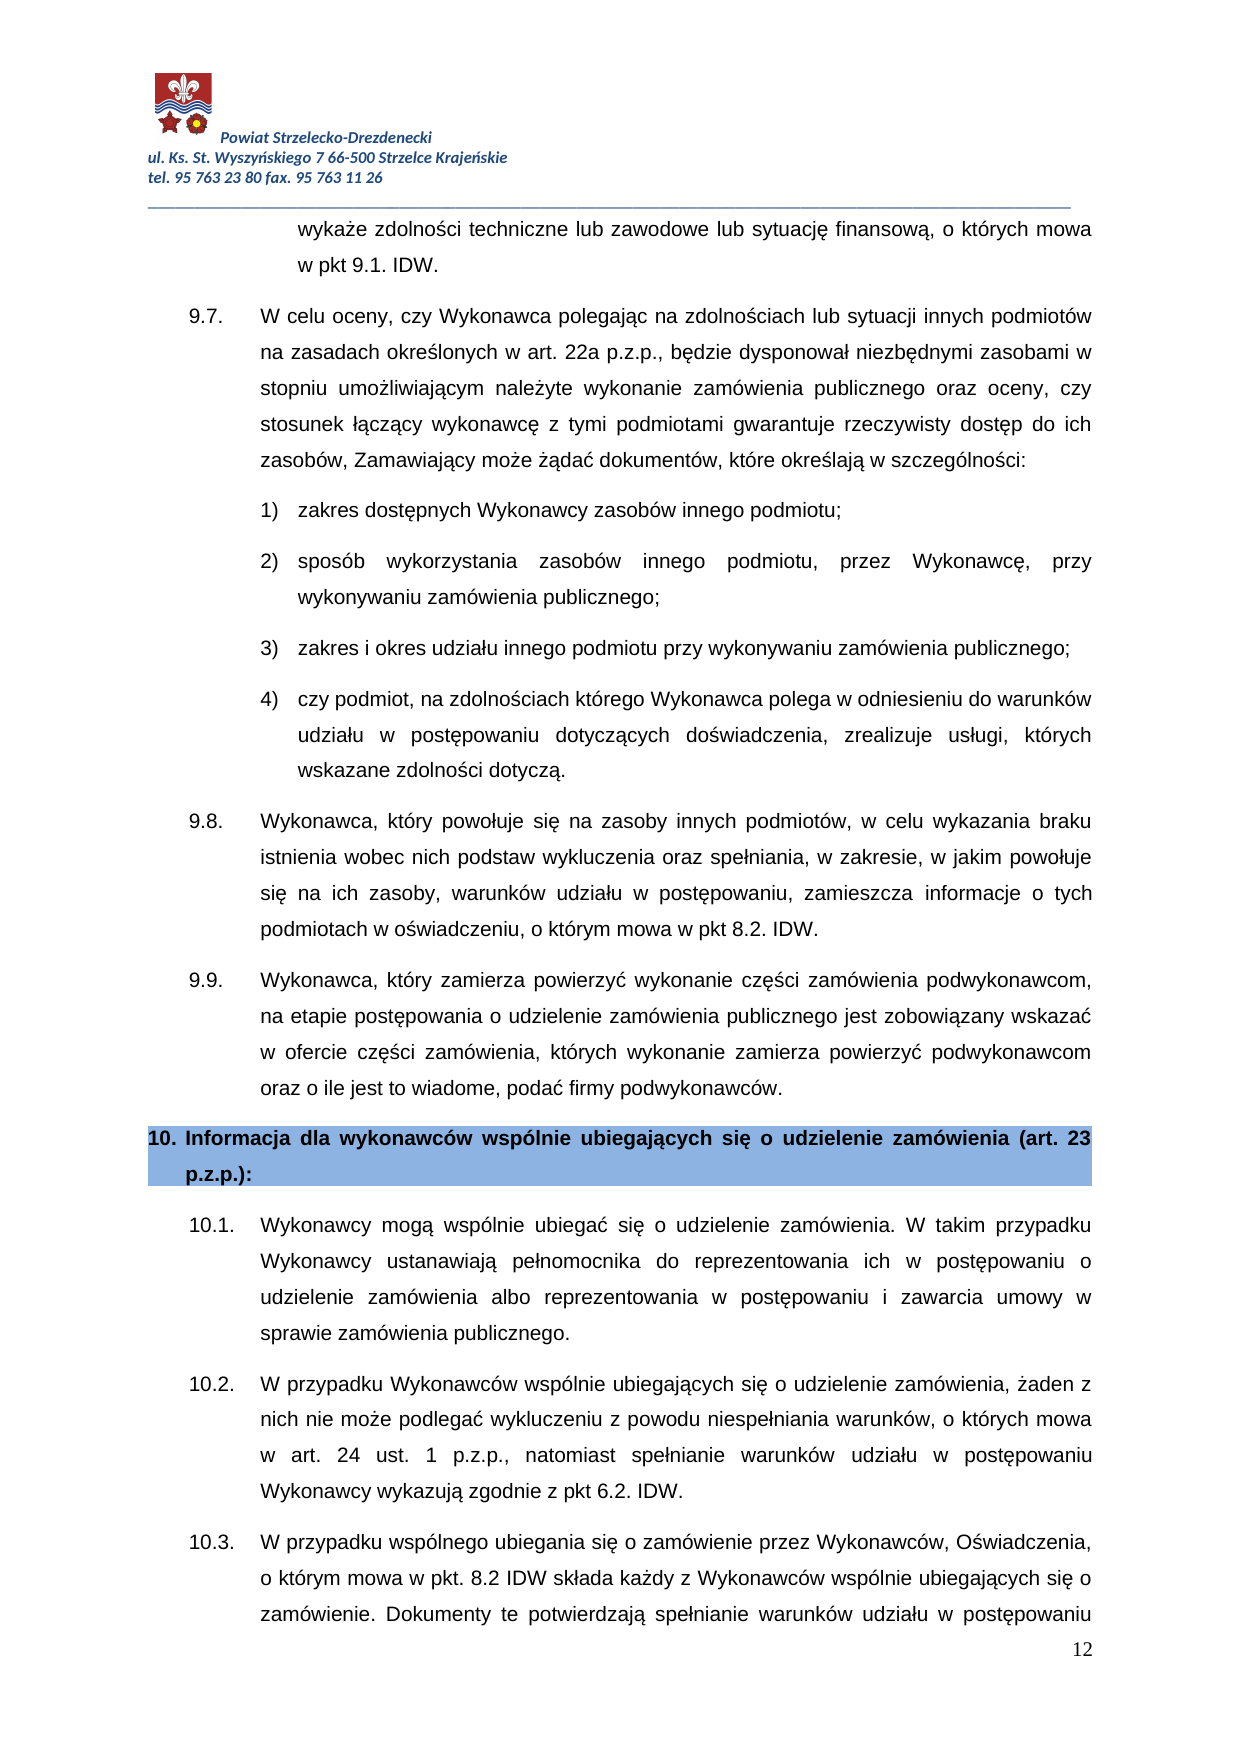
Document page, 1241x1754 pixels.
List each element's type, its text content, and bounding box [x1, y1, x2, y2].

table_cell 9.9. Wykonawca, który zamierza powierzyć wykonanie części zamówienia podwykonawcom, na etapie postępowania o udzielenie zamówienia publicznego jest zobowiązany wskazać w ofercie części zamówienia, których wykonanie zamierza powierzyć podwykonawcom oraz o ile jest to wiadome, podać firmy podwykonawców. [140, 961, 1100, 1120]
table_cell 4) czy podmiot, na zdolnościach którego Wykonawca polega w odniesieniu do warunków udziału w postępowaniu dotyczących doświadczenia, zrealizuje usługi, których wskazane zdolności dotyczą. [140, 680, 1100, 803]
table_cell 1) zakres dostępnych Wykonawcy zasobów innego podmiotu; [140, 492, 1100, 543]
table_cell 10.1. Wykonawcy mogą wspólnie ubiegać się o udzielenie zamówienia. W takim przypadku Wykonawcy ustanawiają pełnomocnika do reprezentowania ich w postępowaniu o udzielenie zamówienia albo reprezentowania w postępowaniu i zawarcia umowy w sprawie zamówienia publicznego. [140, 1207, 1100, 1365]
table_cell 2) sposób wykorzystania zasobów innego podmiotu, przez Wykonawcę, przy wykonywaniu zamówienia publicznego; [140, 543, 1100, 629]
table_cell 10.2. W przypadku Wykonawców wspólnie ubiegających się o udzielenie zamówienia, żaden z nich nie może podlegać wykluczeniu z powodu niespełniania warunków, o których mowa w art. 24 ust. 1 p.z.p., natomiast spełnianie warunków udziału w postępowaniu Wykonawcy wykazują zgodnie z pkt 6.2. IDW. [140, 1365, 1100, 1524]
table_cell 9.8. Wykonawca, który powołuje się na zasoby innych podmiotów, w celu wykazania braku istnienia wobec nich podstaw wykluczenia oraz spełniania, w zakresie, w jakim powołuje się na ich zasoby, warunków udziału w postępowaniu, zamieszcza informacje o tych podmiotach w oświadczeniu, o którym mowa w pkt 8.2. IDW. [140, 803, 1100, 961]
table_cell 10. Informacja dla wykonawców wspólnie ubiegających się o udzielenie zamówienia (art. 23 p.z.p.): [140, 1120, 1100, 1207]
table_cell 9.7. W celu oceny, czy Wykonawca polegając na zdolnościach lub sytuacji innych podmiotów na zasadach określonych w art. 22a p.z.p., będzie dysponował niezbędnymi zasobami w stopniu umożliwiającym należyte wykonanie zamówienia publicznego oraz oceny, czy stosunek łączący wykonawcę z tymi podmiotami gwarantuje rzeczywisty dostęp do ich zasobów, Zamawiający może żądać dokumentów, które określają w szczególności: [140, 298, 1100, 492]
table_cell 3) zakres i okres udziału innego podmiotu przy wykonywaniu zamówienia publicznego; [140, 630, 1100, 680]
picture [155, 73, 212, 144]
